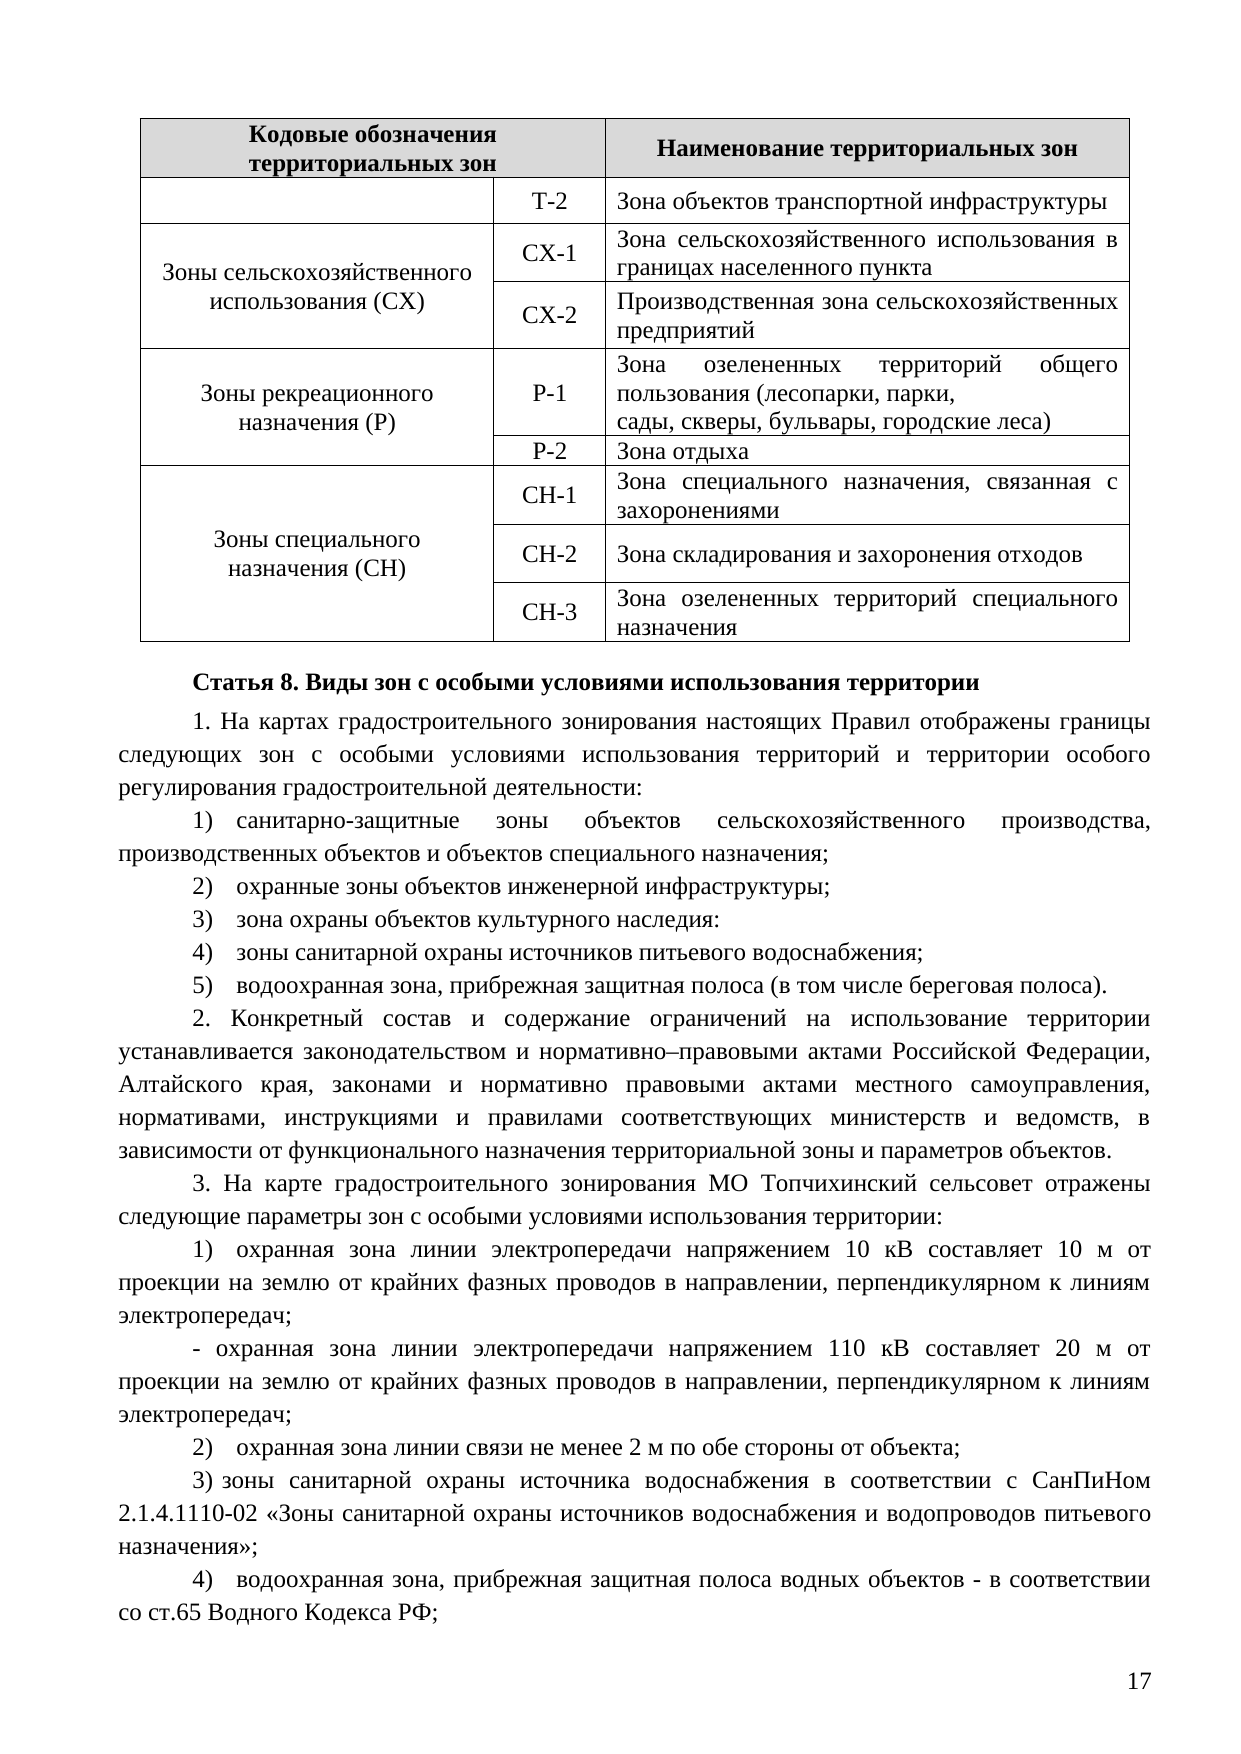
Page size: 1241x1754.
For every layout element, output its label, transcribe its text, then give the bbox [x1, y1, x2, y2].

table_cell Зона озелененных территорий специального назначения [606, 583, 1129, 641]
table_cell Зона объектов транспортной инфраструктуры [606, 178, 1129, 223]
table_cell Зона складирования и захоронения отходов [606, 525, 1129, 582]
table_cell СН-1 [494, 466, 605, 523]
table_cell СН-2 [494, 525, 605, 582]
text 3. На карте градостроительного зонирования МО Топчихинский сельсовет отражены следующие параметры зон с особыми условиями использования территории: [118, 1168, 1152, 1230]
table_cell [141, 178, 493, 223]
list водоохранная зона, прибрежная защитная полоса (в том числе береговая полоса). [118, 970, 1152, 999]
table_cell Зона сельскохозяйственного использования в границах населенного пункта [606, 224, 1129, 281]
text 2. Конкретный состав и содержание ограничений на использование территории устанавливается законодательством и нормативно–правовыми актами Российской Федерации, Алтайского края, законами и нормативно правовыми актами местного самоуправления, нормативами, инструкциями и правилами соответствующих министерств и ведомств, в зависимости от функционального назначения территориальной зоны и параметров объектов. [118, 1003, 1152, 1164]
list санитарно-защитные зоны объектов сельскохозяйственного производства, производственных объектов и объектов специального назначения; [118, 805, 1152, 867]
text - охранная зона линии электропередачи напряжением 110 кВ составляет 20 м от проекции на землю от крайних фазных проводов в направлении, перпендикулярном к линиям электропередач; [118, 1333, 1152, 1428]
list зоны санитарной охраны источников питьевого водоснабжения; [118, 937, 1152, 966]
list зона охраны объектов культурного наследия: [118, 904, 1152, 933]
table_cell Зона отдыха [606, 436, 1129, 465]
table_cell Т-2 [494, 178, 605, 223]
table_cell Зона специального назначения, связанная с захоронениями [606, 466, 1129, 523]
table_cell СХ-1 [494, 224, 605, 281]
table_cell Зона озелененных территорий общего пользования (лесопарки, парки, сады, скверы, бульвары, городские леса) [606, 349, 1129, 435]
list охранная зона линии электропередачи напряжением 10 кВ составляет 10 м от проекции на землю от крайних фазных проводов в направлении, перпендикулярном к линиям электропередач; [118, 1234, 1152, 1329]
list водоохранная зона, прибрежная защитная полоса водных объектов - в соответствии со ст.65 Водного Кодекса РФ; [118, 1564, 1152, 1626]
list зоны санитарной охраны источника водоснабжения в соответствии с СанПиНом 2.1.4.1110-02 «Зоны санитарной охраны источников водоснабжения и водопроводов питьевого назначения»; [118, 1465, 1152, 1560]
table_cell Зоны сельскохозяйственного использования (СХ) [141, 224, 493, 348]
text 1. На картах градостроительного зонирования настоящих Правил отображены границы следующих зон с особыми условиями использования территорий и территории особого регулирования градостроительной деятельности: [118, 706, 1152, 801]
list охранная зона линии связи не менее 2 м по обе стороны от объекта; [118, 1432, 1152, 1461]
table_cell Зоны специального назначения (СН) [141, 466, 493, 641]
table_cell Производственная зона сельскохозяйственных предприятий [606, 282, 1129, 348]
table_cell Зоны рекреационного назначения (Р) [141, 349, 493, 465]
subtitle Статья 8. Виды зон с особыми условиями использования территории [118, 667, 1152, 695]
table_header Наименование территориальных зон [606, 119, 1129, 177]
list охранные зоны объектов инженерной инфраструктуры; [118, 871, 1152, 900]
table_cell СН-3 [494, 583, 605, 641]
table_header Кодовые обозначения территориальных зон [141, 119, 605, 177]
table_cell Р-2 [494, 436, 605, 465]
table_cell СХ-2 [494, 282, 605, 348]
table_cell Р-1 [494, 349, 605, 435]
